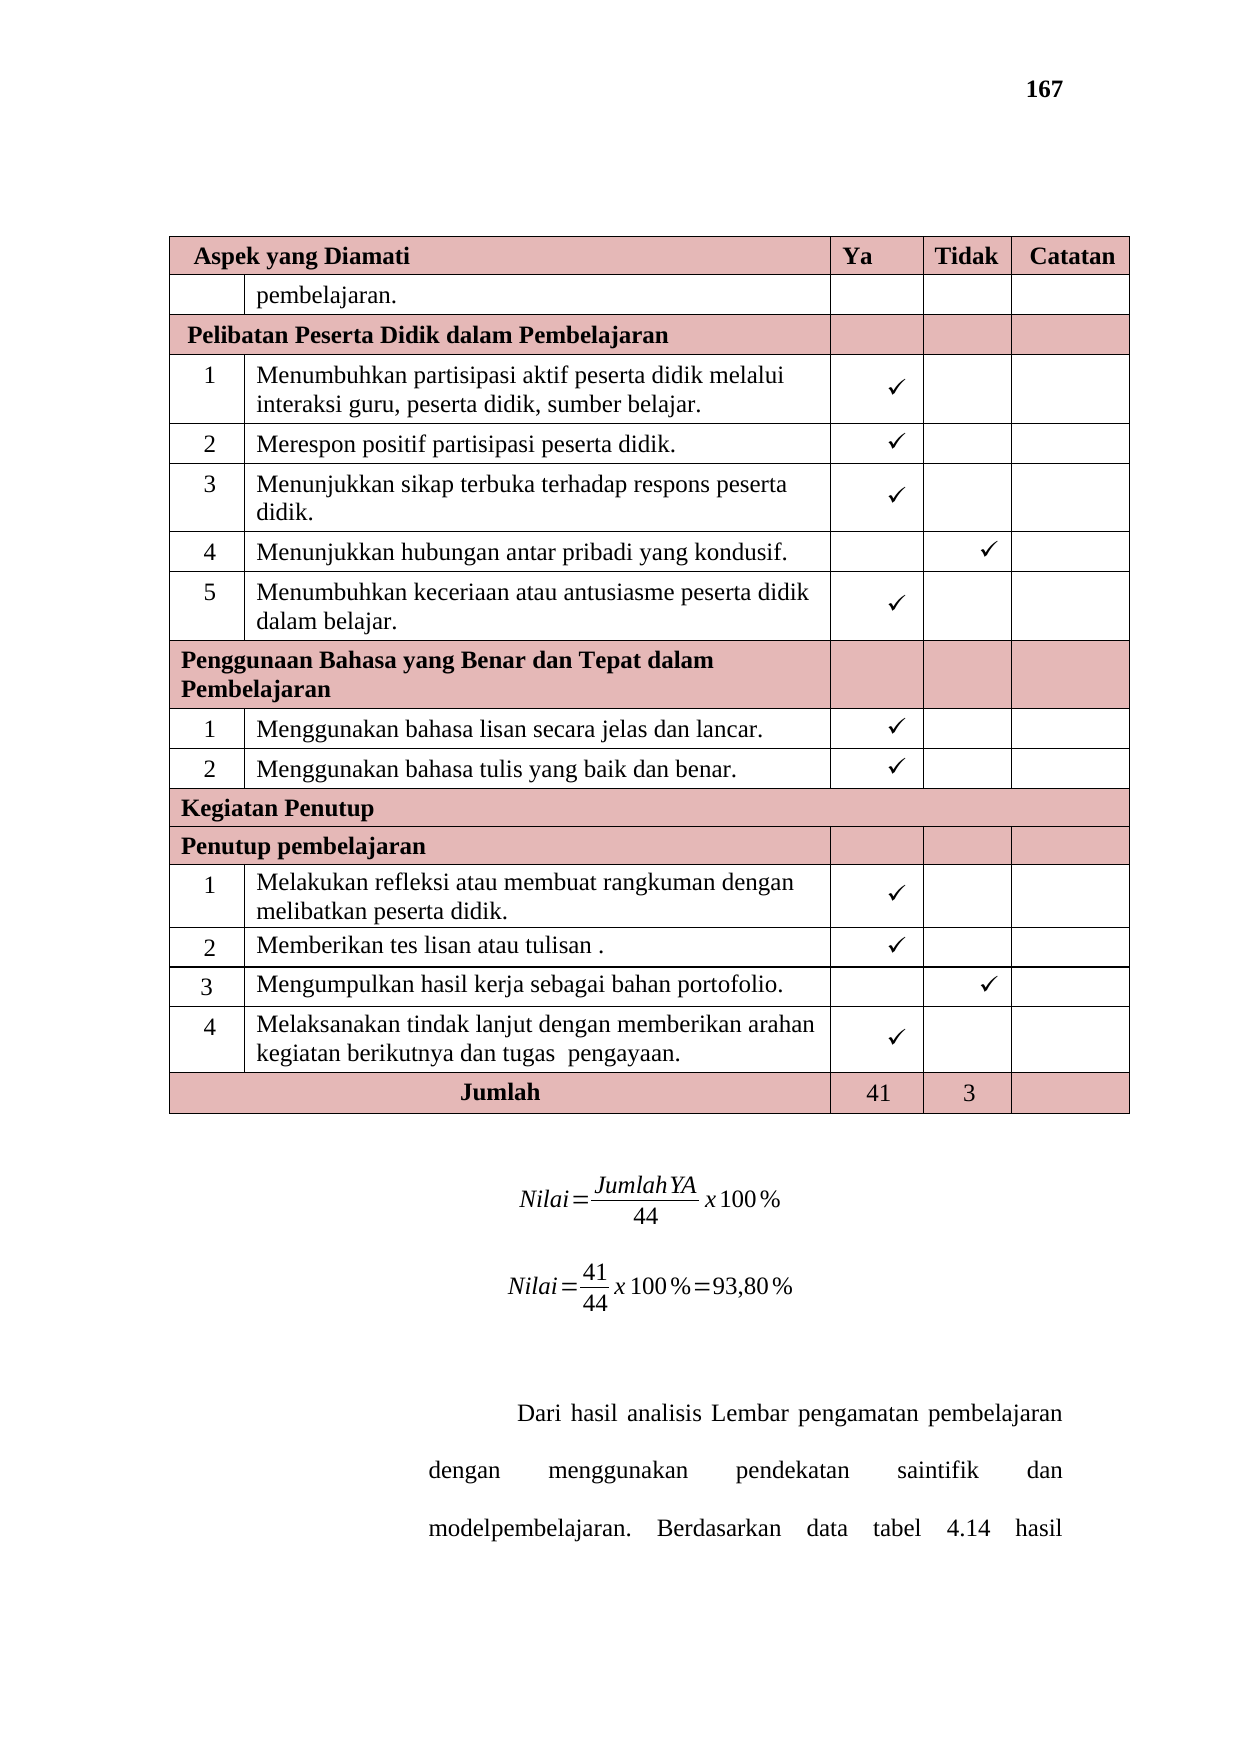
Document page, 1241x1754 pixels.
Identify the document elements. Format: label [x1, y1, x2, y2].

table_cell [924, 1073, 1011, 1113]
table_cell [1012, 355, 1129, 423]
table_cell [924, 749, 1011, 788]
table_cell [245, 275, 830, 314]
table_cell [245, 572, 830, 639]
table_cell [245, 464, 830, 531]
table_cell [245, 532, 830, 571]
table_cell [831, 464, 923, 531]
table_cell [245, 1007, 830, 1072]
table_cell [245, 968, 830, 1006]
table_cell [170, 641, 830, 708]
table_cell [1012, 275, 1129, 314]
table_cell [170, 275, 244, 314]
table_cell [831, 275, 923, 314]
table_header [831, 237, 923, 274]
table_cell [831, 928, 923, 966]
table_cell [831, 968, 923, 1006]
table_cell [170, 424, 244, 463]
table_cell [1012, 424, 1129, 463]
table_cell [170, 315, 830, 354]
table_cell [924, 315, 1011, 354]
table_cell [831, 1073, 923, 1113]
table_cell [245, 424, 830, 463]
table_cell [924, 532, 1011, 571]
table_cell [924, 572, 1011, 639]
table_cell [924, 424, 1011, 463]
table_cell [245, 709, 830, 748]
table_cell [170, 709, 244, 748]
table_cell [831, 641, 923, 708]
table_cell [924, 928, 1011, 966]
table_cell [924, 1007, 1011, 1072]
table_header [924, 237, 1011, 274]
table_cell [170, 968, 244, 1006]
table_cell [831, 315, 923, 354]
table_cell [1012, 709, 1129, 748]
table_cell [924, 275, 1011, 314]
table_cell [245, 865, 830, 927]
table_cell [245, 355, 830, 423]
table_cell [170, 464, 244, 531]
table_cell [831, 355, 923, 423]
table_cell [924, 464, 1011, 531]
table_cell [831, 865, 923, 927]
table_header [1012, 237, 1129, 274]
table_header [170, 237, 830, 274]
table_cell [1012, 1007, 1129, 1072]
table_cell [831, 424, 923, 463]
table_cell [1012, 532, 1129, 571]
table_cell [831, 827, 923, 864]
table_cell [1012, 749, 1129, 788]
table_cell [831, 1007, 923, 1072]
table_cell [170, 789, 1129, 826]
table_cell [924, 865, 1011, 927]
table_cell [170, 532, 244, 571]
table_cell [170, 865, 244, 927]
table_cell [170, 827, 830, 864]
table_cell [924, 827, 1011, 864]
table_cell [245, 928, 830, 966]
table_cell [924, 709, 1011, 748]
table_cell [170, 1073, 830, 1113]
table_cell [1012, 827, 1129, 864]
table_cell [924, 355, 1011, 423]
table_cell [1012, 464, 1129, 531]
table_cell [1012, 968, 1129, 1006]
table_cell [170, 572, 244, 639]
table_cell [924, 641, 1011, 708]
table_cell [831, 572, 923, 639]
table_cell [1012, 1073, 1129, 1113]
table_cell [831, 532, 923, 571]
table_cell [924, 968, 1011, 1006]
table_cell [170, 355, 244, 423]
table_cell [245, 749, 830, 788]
list [428, 1398, 1063, 1542]
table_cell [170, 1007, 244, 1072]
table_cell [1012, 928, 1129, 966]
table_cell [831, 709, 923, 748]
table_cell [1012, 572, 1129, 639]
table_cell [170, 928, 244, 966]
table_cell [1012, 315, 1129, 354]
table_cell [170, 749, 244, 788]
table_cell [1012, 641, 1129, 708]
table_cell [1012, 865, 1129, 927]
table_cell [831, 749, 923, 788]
